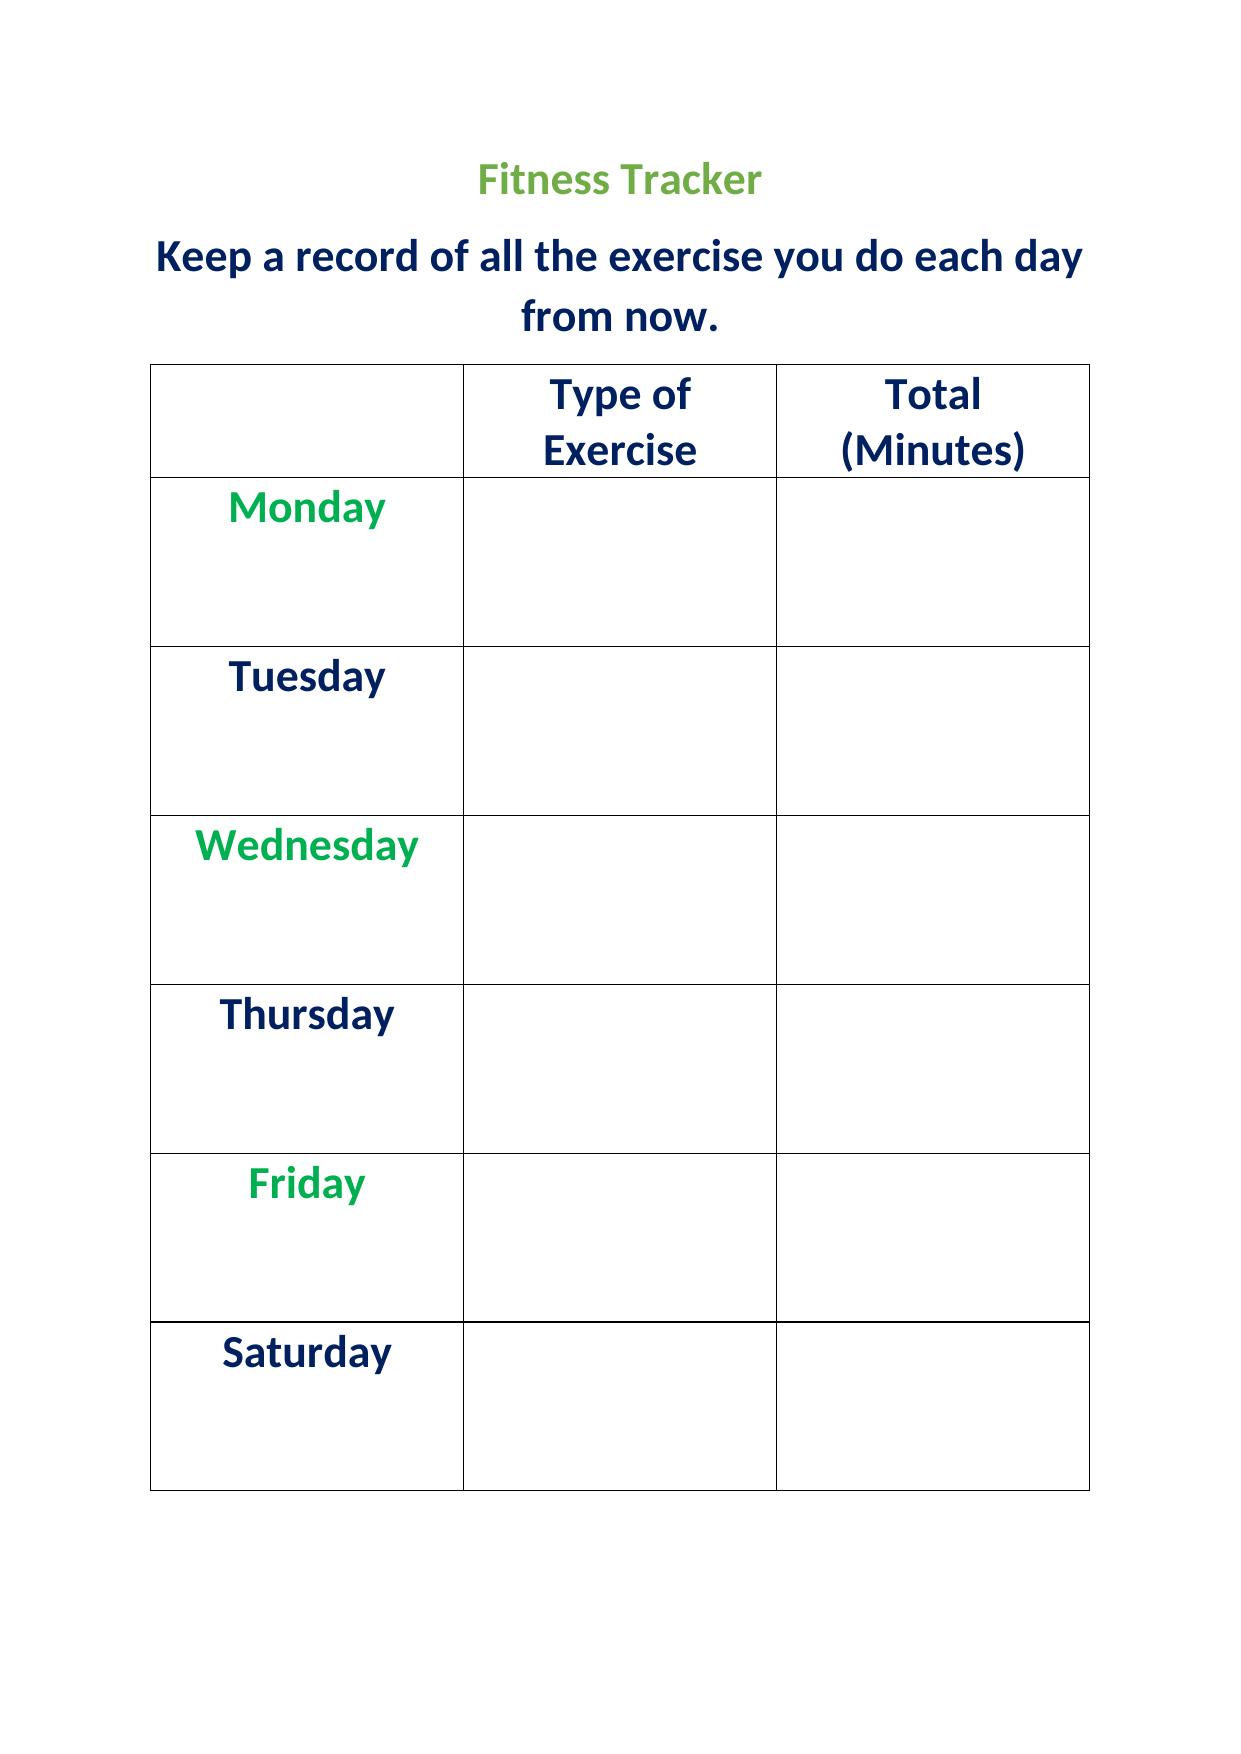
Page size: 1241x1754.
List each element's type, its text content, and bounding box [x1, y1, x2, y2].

table_cell Saturday [151, 1323, 463, 1490]
table_cell [777, 647, 1089, 815]
table_header Type of Exercise [464, 365, 776, 477]
text Keep a record of all the exercise you do each day from now. [150, 227, 1090, 343]
table_cell Wednesday [151, 816, 463, 984]
table_cell [464, 647, 776, 815]
table_cell Thursday [151, 985, 463, 1153]
table_cell [464, 985, 776, 1153]
table_cell [777, 1154, 1089, 1321]
text Fitness Tracker [150, 150, 1090, 206]
table_cell [464, 1323, 776, 1490]
table_cell [464, 1154, 776, 1321]
table_cell [777, 1323, 1089, 1490]
table_cell Friday [151, 1154, 463, 1321]
table_cell [464, 478, 776, 646]
table_cell Monday [151, 478, 463, 646]
table_header Total (Minutes) [777, 365, 1089, 477]
table_cell Tuesday [151, 647, 463, 815]
table_cell [777, 985, 1089, 1153]
table_cell [777, 478, 1089, 646]
table_header [151, 365, 463, 477]
table_cell [777, 816, 1089, 984]
table_cell [464, 816, 776, 984]
